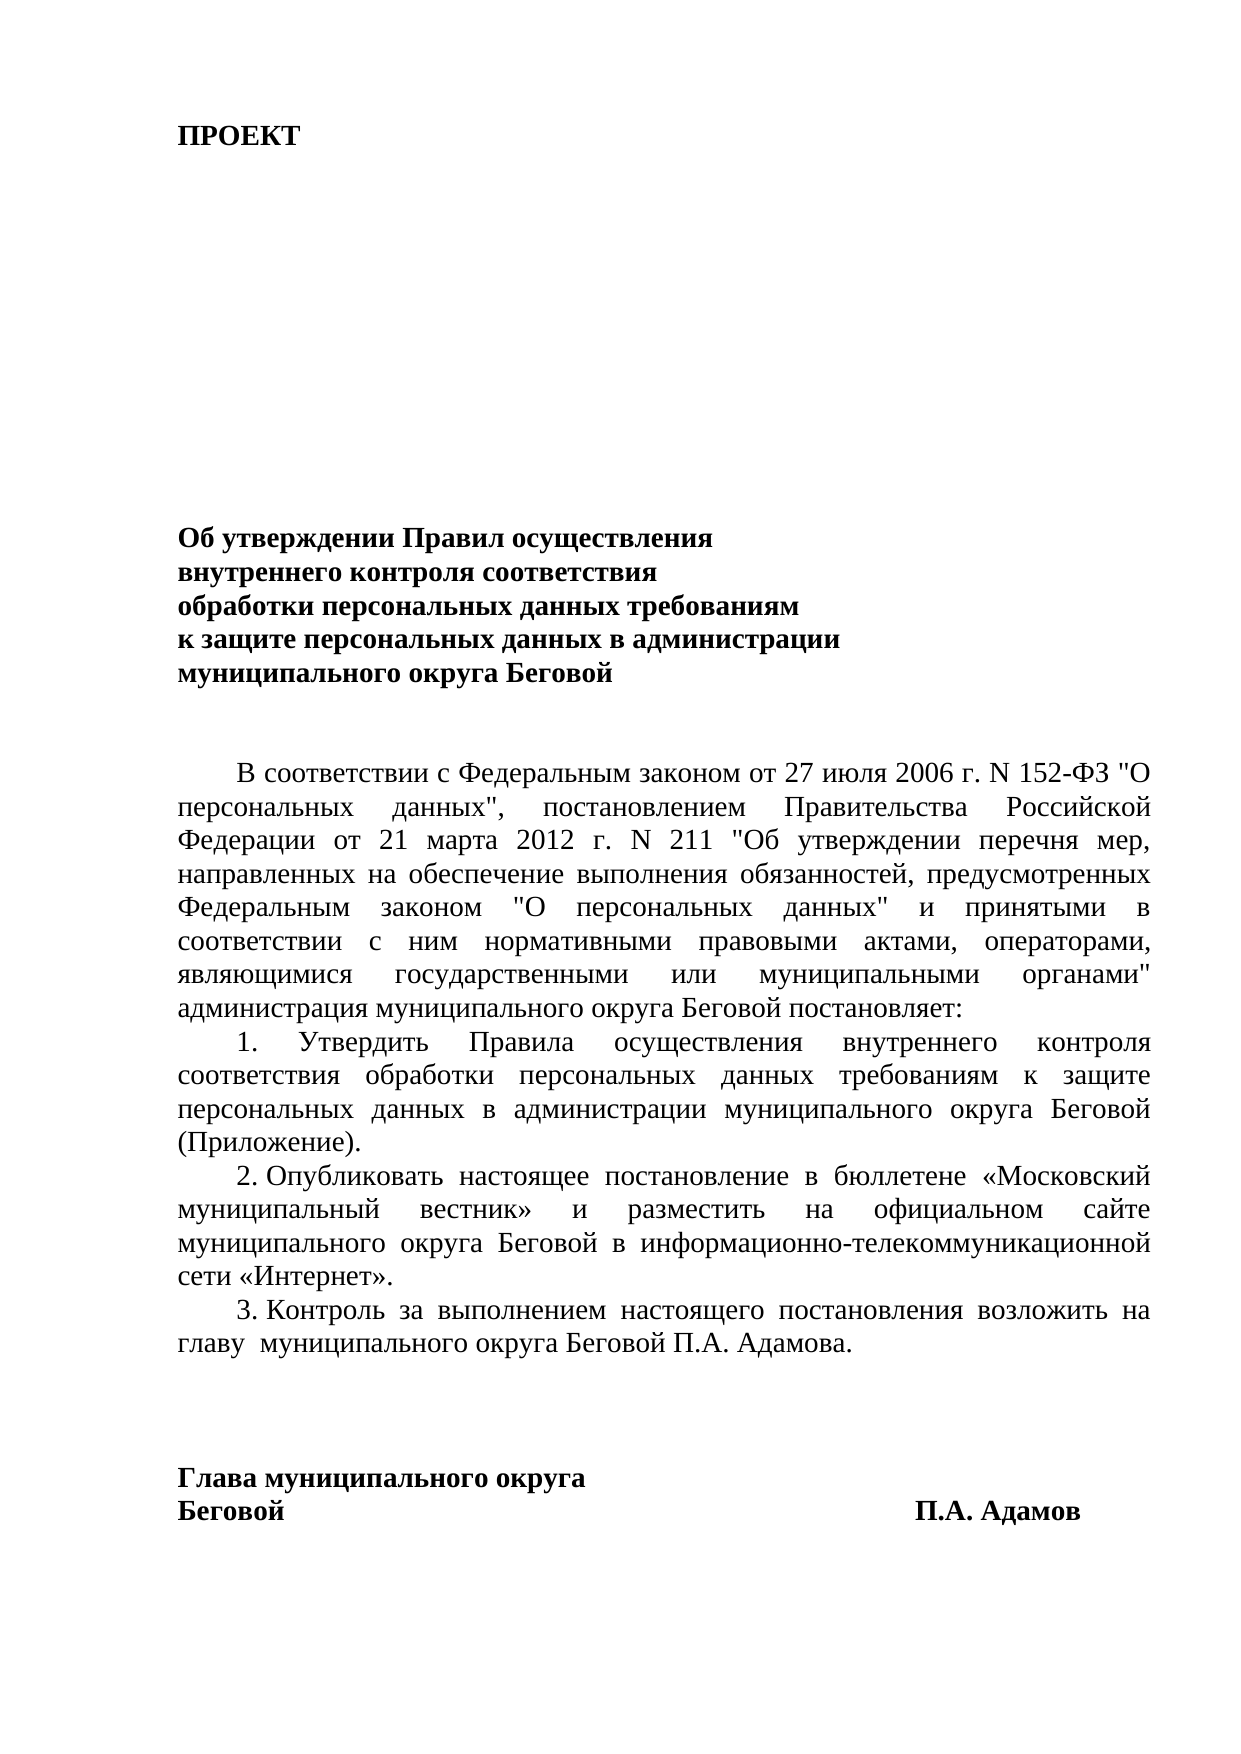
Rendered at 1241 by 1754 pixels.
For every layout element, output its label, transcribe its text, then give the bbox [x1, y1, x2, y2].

text 1. Утвердить Правила осуществления внутреннего контроля соответствия обработки персональных данных требованиям к защите персональных данных в администрации муниципального округа Беговой (Приложение). [177, 1024, 1152, 1158]
text Беговой П.А. Адамов [177, 1493, 1152, 1527]
text внутреннего контроля соответствия [177, 554, 1152, 588]
text Глава муниципального округа [177, 1460, 1152, 1493]
text обработки персональных данных требованиям [177, 588, 1152, 621]
text ПРОЕКТ [177, 118, 1152, 152]
list Опубликовать настоящее постановление в бюллетене «Московский муниципальный вестник» и разместить на официальном сайте муниципального округа Беговой в информационно-телекоммуникационной сети «Интернет». [177, 1158, 1152, 1292]
text В соответствии с Федеральным законом от 27 июля 2006 г. N 152-ФЗ "О персональных данных", постановлением Правительства Российской Федерации от 21 марта 2012 г. N 211 "Об утверждении перечня мер, направленных на обеспечение выполнения обязанностей, предусмотренных Федеральным законом "О персональных данных" и принятыми в соответствии с ним нормативными правовыми актами, операторами, являющимися государственными или муниципальными органами" администрация муниципального округа Беговой постановляет: [177, 755, 1152, 1024]
text Об утверждении Правил осуществления [177, 521, 1152, 554]
text муниципального округа Беговой [177, 655, 1152, 688]
text к защите персональных данных в администрации [177, 621, 1152, 655]
list Контроль за выполнением настоящего постановления возложить на главу муниципального округа Беговой П.А. Адамова. [177, 1292, 1152, 1359]
